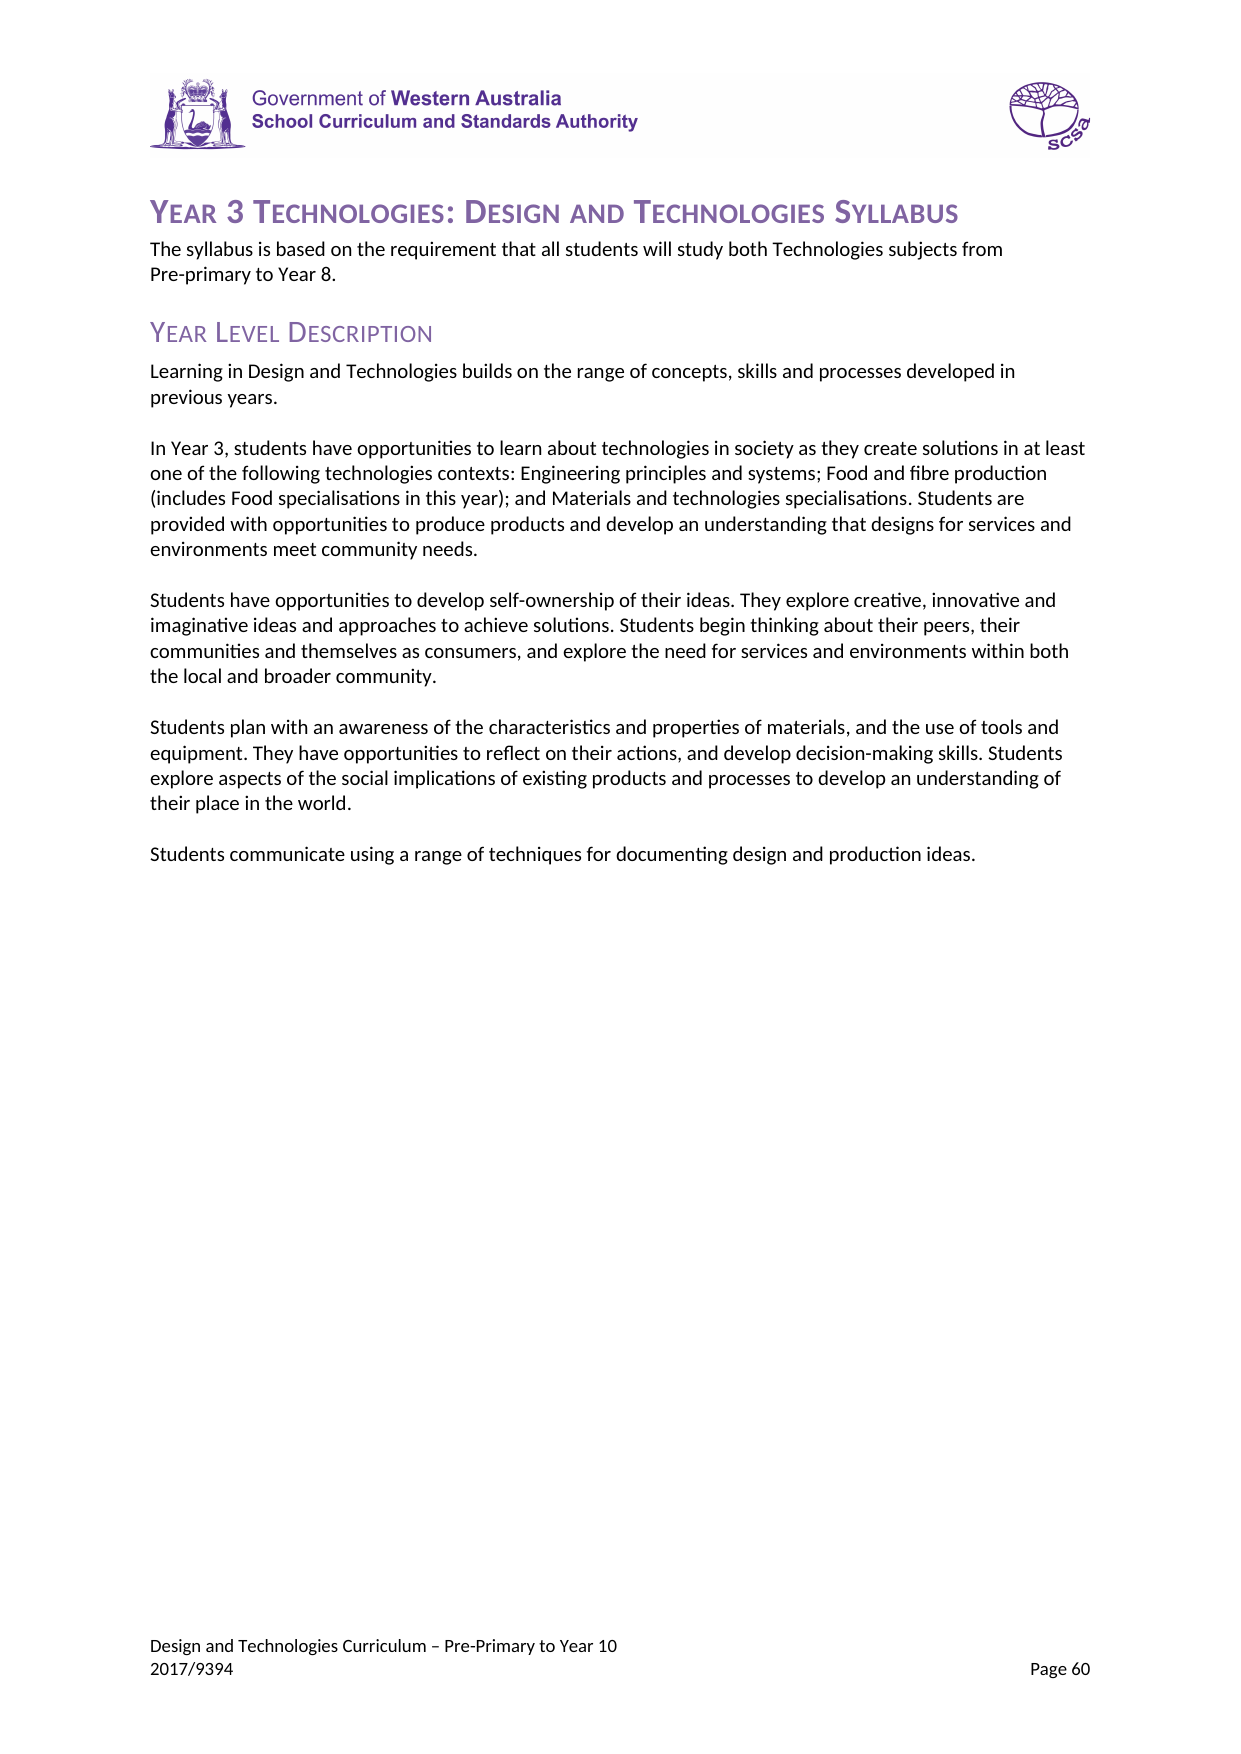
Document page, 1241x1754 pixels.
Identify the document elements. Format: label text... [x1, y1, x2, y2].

text In Year 3, students have opportunities to learn about technologies in society as they create solutions in at least one of the following technologies contexts: Engineering principles and systems; Food and fibre production (includes Food specialisations in this year); and Materials and technologies specialisations. Students are provided with opportunities to produce products and develop an understanding that designs for services and environments meet community needs. [150, 435, 1090, 562]
picture [150, 73, 1091, 158]
text Students plan with an awareness of the characteristics and properties of materials, and the use of tools and equipment. They have opportunities to reflect on their actions, and develop decision-making skills. Students explore aspects of the social implications of existing products and processes to develop an understanding of their place in the world. [150, 714, 1090, 816]
text Students have opportunities to develop self-ownership of their ideas. They explore creative, innovative and imaginative ideas and approaches to achieve solutions. Students begin thinking about their peers, their communities and themselves as consumers, and explore the need for services and environments within both the local and broader community. [150, 587, 1090, 689]
subtitle Year 3 Technologies: Design and Technologies Syllabus [150, 189, 1090, 232]
text Students communicate using a range of techniques for documenting design and production ideas. [150, 841, 1090, 867]
subtitle Year Level Description [150, 312, 1090, 350]
text Learning in Design and Technologies builds on the range of concepts, skills and processes developed in previous years. [150, 358, 1090, 409]
text The syllabus is based on the requirement that all students will study both Technologies subjects from Pre-primary to Year 8. [150, 236, 1090, 287]
